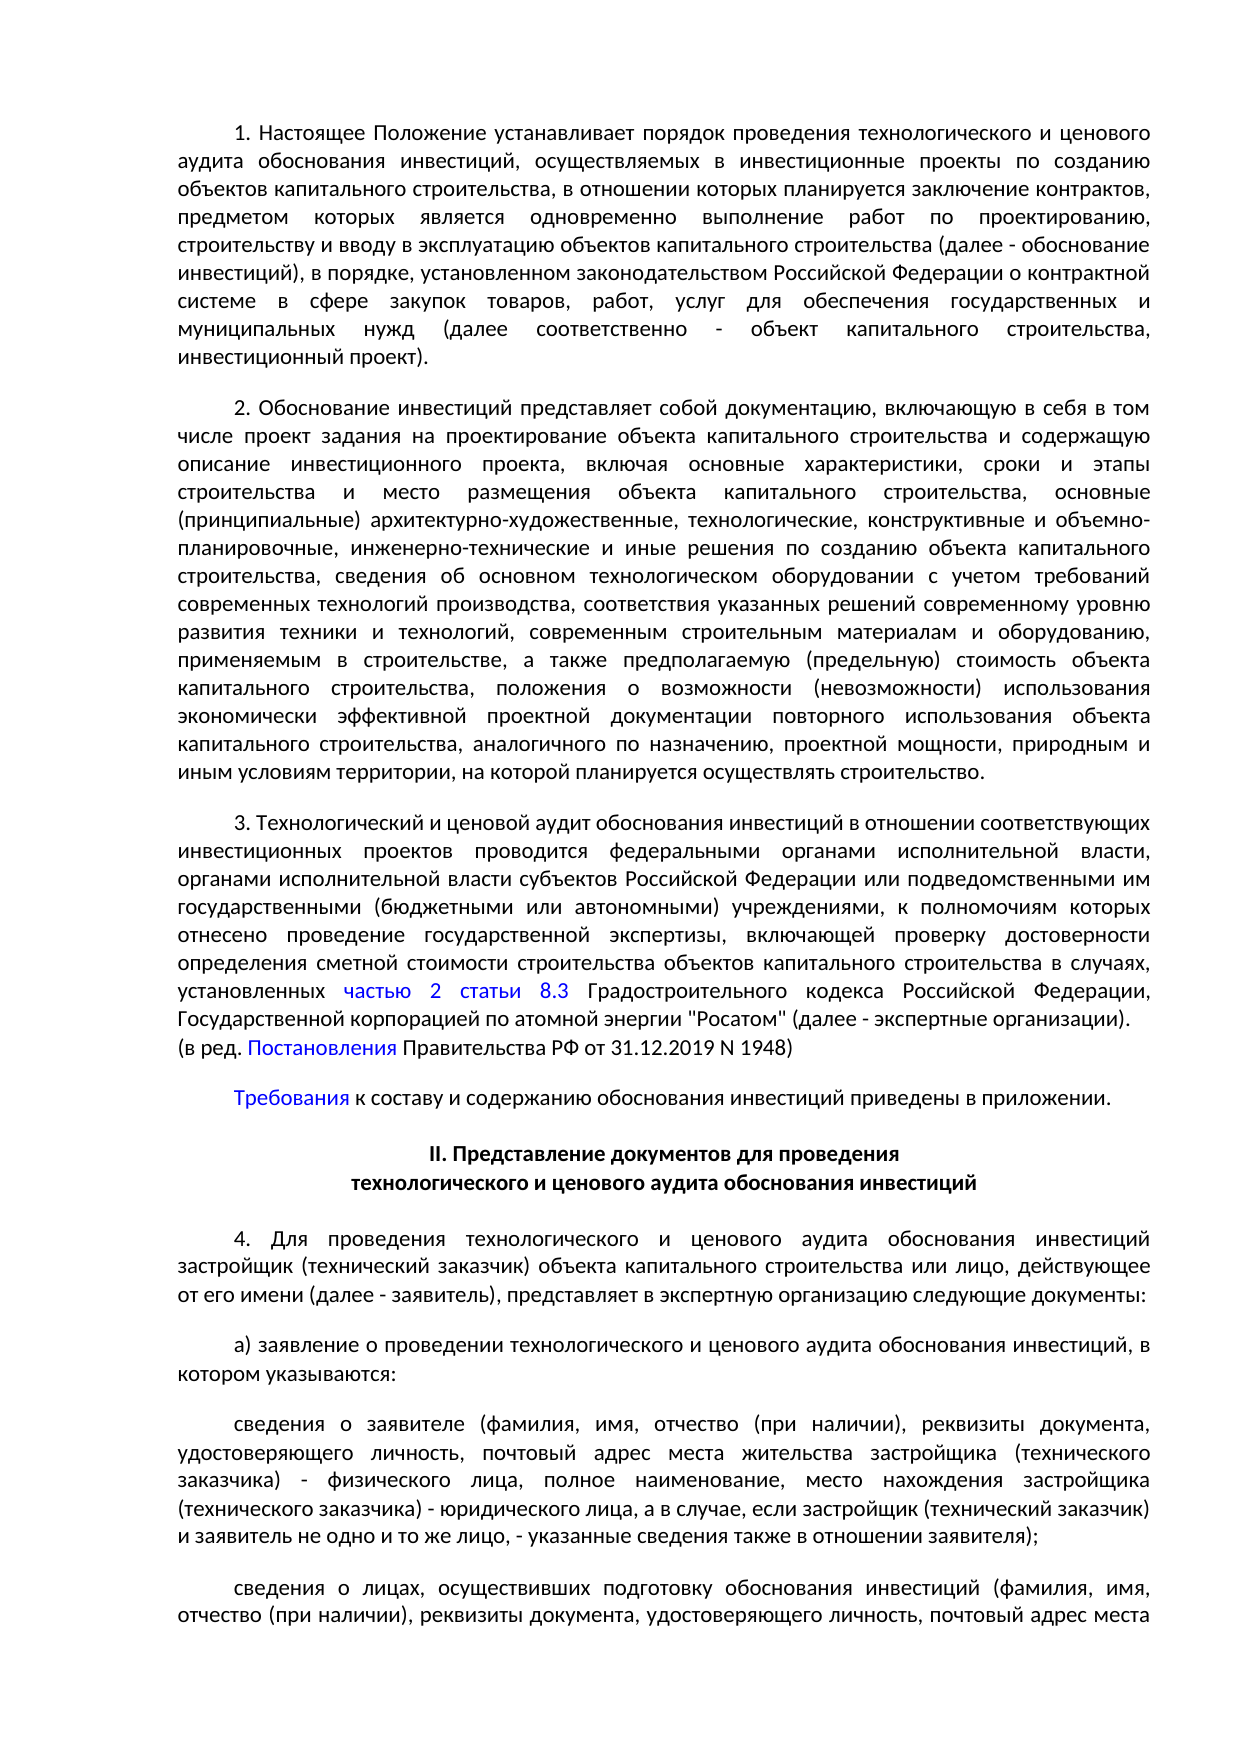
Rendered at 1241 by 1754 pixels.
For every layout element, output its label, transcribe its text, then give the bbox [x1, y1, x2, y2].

text сведения о заявителе (фамилия, имя, отчество (при наличии), реквизиты документа, удостоверяющего личность, почтовый адрес места жительства застройщика (технического заказчика) - физического лица, полное наименование, место нахождения застройщика (технического заказчика) - юридического лица, а в случае, если застройщик (технический заказчик) и заявитель не одно и то же лицо, - указанные сведения также в отношении заявителя); [177, 1409, 1152, 1550]
text а) заявление о проведении технологического и ценового аудита обоснования инвестиций, в котором указываются: [177, 1331, 1152, 1387]
title технологического и ценового аудита обоснования инвестиций [177, 1168, 1152, 1196]
text 1. Настоящее Положение устанавливает порядок проведения технологического и ценового аудита обоснования инвестиций, осуществляемых в инвестиционные проекты по созданию объектов капитального строительства, в отношении которых планируется заключение контрактов, предметом которых является одновременно выполнение работ по проектированию, строительству и вводу в эксплуатацию объектов капитального строительства (далее - обоснование инвестиций), в порядке, установленном законодательством Российской Федерации о контрактной системе в сфере закупок товаров, работ, услуг для обеспечения государственных и муниципальных нужд (далее соответственно - объект капитального строительства, инвестиционный проект). [177, 118, 1152, 370]
text (в ред. Постановления Правительства РФ от 31.12.2019 N 1948) [177, 1033, 1152, 1061]
text 2. Обоснование инвестиций представляет собой документацию, включающую в себя в том числе проект задания на проектирование объекта капитального строительства и содержащую описание инвестиционного проекта, включая основные характеристики, сроки и этапы строительства и место размещения объекта капитального строительства, основные (принципиальные) архитектурно-художественные, технологические, конструктивные и объемно-планировочные, инженерно-технические и иные решения по созданию объекта капитального строительства, сведения об основном технологическом оборудовании с учетом требований современных технологий производства, соответствия указанных решений современному уровню развития техники и технологий, современным строительным материалам и оборудованию, применяемым в строительстве, а также предполагаемую (предельную) стоимость объекта капитального строительства, положения о возможности (невозможности) использования экономически эффективной проектной документации повторного использования объекта капитального строительства, аналогичного по назначению, проектной мощности, природным и иным условиям территории, на которой планируется осуществлять строительство. [177, 393, 1152, 786]
text Требования к составу и содержанию обоснования инвестиций приведены в приложении. [177, 1083, 1152, 1112]
title II. Представление документов для проведения [177, 1139, 1152, 1168]
text 3. Технологический и ценовой аудит обоснования инвестиций в отношении соответствующих инвестиционных проектов проводится федеральными органами исполнительной власти, органами исполнительной власти субъектов Российской Федерации или подведомственными им государственными (бюджетными или автономными) учреждениями, к полномочиям которых отнесено проведение государственной экспертизы, включающей проверку достоверности определения сметной стоимости строительства объектов капитального строительства в случаях, установленных частью 2 статьи 8.3 Градостроительного кодекса Российской Федерации, Государственной корпорацией по атомной энергии "Росатом" (далее - экспертные организации). [177, 808, 1152, 1033]
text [177, 1573, 1152, 1629]
text 4. Для проведения технологического и ценового аудита обоснования инвестиций застройщик (технический заказчик) объекта капитального строительства или лицо, действующее от его имени (далее - заявитель), представляет в экспертную организацию следующие документы: [177, 1224, 1152, 1308]
